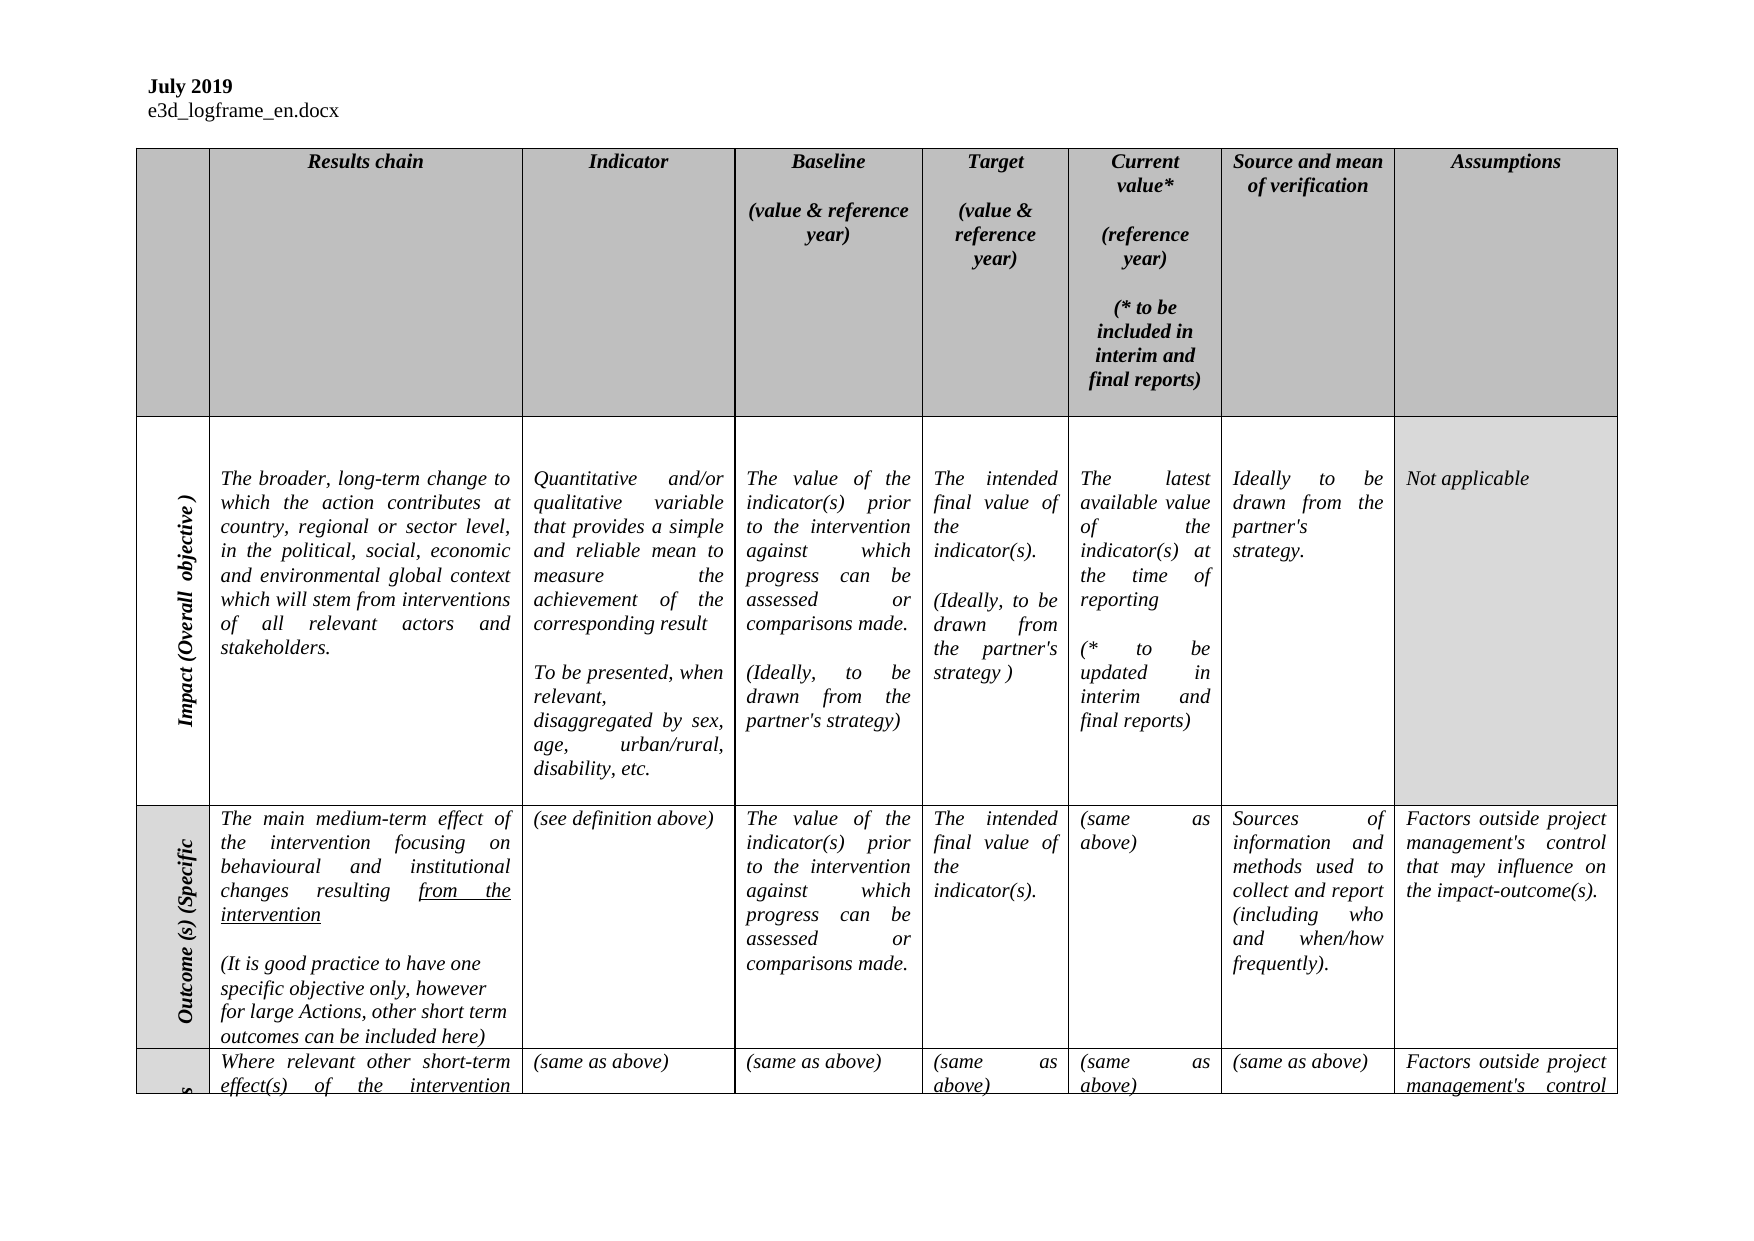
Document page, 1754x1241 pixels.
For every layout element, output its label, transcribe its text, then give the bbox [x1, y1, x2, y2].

table_cell Factors outside project management's control that may influence on the impact-outcome(s). [1395, 806, 1617, 1048]
table_cell Sources of information and methods used to collect and report (including who and when/how frequently). [1222, 806, 1394, 1048]
table_cell (same as above) [1069, 1049, 1221, 1093]
table_header Source and mean of verification [1222, 149, 1394, 416]
table_header [137, 149, 209, 416]
table_cell Impact (Overall objective ) [137, 417, 209, 805]
table_cell The intended final value of the indicator(s). [923, 806, 1068, 1048]
table_header Assumptions [1395, 149, 1617, 416]
table_cell Where relevant other short-term effect(s) of the intervention focusing on behavioural and institutional changes resulting from the intervention (e.g. intermediate outcomes can be accommodated here) [210, 1049, 522, 1093]
table_header Current value* (reference year) (* to be included in interim and final reports) [1069, 149, 1221, 416]
table_cell The main medium-term effect of the intervention focusing on behavioural and institutional changes resulting from the intervention (It is good practice to have one specific objective only, however for large Actions, other short term outcomes can be included here) [210, 806, 522, 1048]
table_cell (same as above) [923, 1049, 1068, 1093]
table_cell Factors outside project management's control that may impact on the SO/other outcomes linkage. [1395, 1049, 1617, 1093]
table_cell Quantitative and/or qualitative variable that provides a simple and reliable mean to measure the achievement of the corresponding result To be presented, when relevant, disaggregated by sex, age, urban/rural, disability, etc. [523, 417, 734, 805]
table_cell (same as above) [736, 1049, 922, 1093]
table_header Target (value & reference year) [923, 149, 1068, 416]
table_cell *Other Outcomes (*where relevant) [137, 1049, 209, 1093]
table_header Results chain [210, 149, 522, 416]
table_cell Ideally to be drawn from the partner's strategy. [1222, 417, 1394, 805]
table_cell The intended final value of the indicator(s). (Ideally, to be drawn from the partner's strategy ) [923, 417, 1068, 805]
table_cell (same as above) [1222, 1049, 1394, 1093]
table_cell The broader, long-term change to which the action contributes at country, regional or sector level, in the political, social, economic and environmental global context which will stem from interventions of all relevant actors and stakeholders. [210, 417, 522, 805]
table_cell The latest available value of the indicator(s) at the time of reporting (* to be updated in interim and final reports) [1069, 417, 1221, 805]
table_cell The value of the indicator(s) prior to the intervention against which progress can be assessed or comparisons made. (Ideally, to be drawn from the partner's strategy) [736, 417, 922, 805]
table_cell (see definition above) [523, 806, 734, 1048]
table_header Indicator [523, 149, 734, 416]
table_cell Outcome (s) (Specific objective(s)) [137, 806, 209, 1048]
table_cell (same as above) [1069, 806, 1221, 1048]
table_header Baseline (value & reference year) [736, 149, 922, 416]
table_cell Not applicable [1395, 417, 1617, 805]
table_cell The value of the indicator(s) prior to the intervention against which progress can be assessed or comparisons made. [736, 806, 922, 1048]
table_cell (same as above) [523, 1049, 734, 1093]
